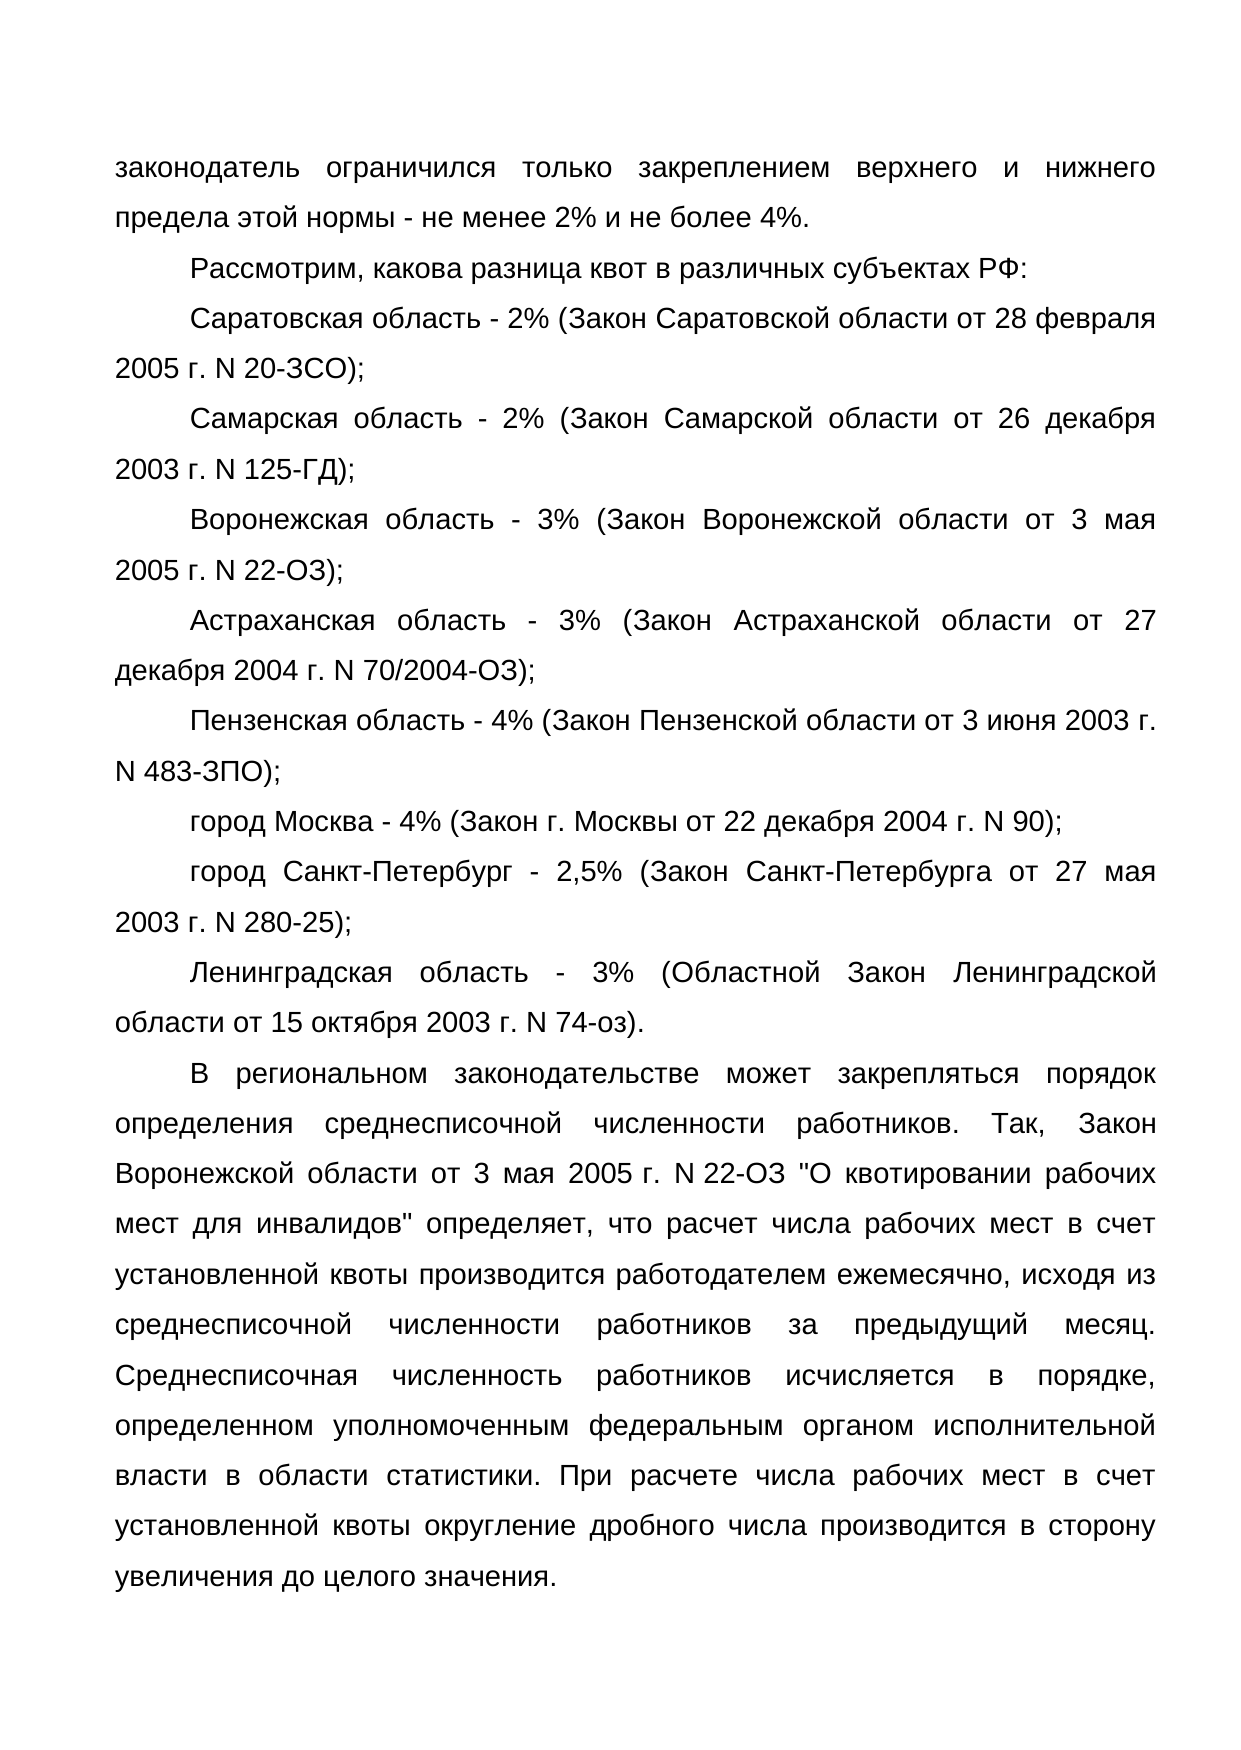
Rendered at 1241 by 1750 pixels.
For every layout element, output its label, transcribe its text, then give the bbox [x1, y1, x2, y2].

text Саратовская область - 2% (Закон Саратовской области от 28 февраля 2005 г. N 20-ЗСО); [114, 301, 1157, 385]
text город Москва - 4% (Закон г. Москвы от 22 декабря 2004 г. N 90); [114, 804, 1157, 838]
text Рассмотрим, какова разница квот в различных субъектах РФ: [114, 251, 1157, 284]
text В региональном законодательстве может закрепляться порядок определения среднесписочной численности работников. Так, Закон Воронежской области от 3 мая 2005 г. N 22-ОЗ "О квотировании рабочих мест для инвалидов" определяет, что расчет числа рабочих мест в счет установленной квоты производится работодателем ежемесячно, исходя из среднесписочной численности работников за предыдущий месяц. Среднесписочная численность работников исчисляется в порядке, определенном уполномоченным федеральным органом исполнительной власти в области статистики. При расчете числа рабочих мест в счет установленной квоты округление дробного числа производится в сторону увеличения до целого значения. [114, 1056, 1157, 1592]
text Астраханская область - 3% (Закон Астраханской области от 27 декабря 2004 г. N 70/2004-ОЗ); [114, 603, 1157, 687]
text Воронежская область - 3% (Закон Воронежской области от 3 мая 2005 г. N 22-ОЗ); [114, 502, 1157, 586]
text Самарская область - 2% (Закон Самарской области от 26 декабря 2003 г. N 125-ГД); [114, 402, 1157, 485]
text Ленинградская область - 3% (Областной Закон Ленинградской области от 15 октября 2003 г. N 74-оз). [114, 955, 1157, 1039]
text город Санкт-Петербург - 2,5% (Закон Санкт-Петербурга от 27 мая 2003 г. N 280-25); [114, 854, 1157, 938]
text Пензенская область - 4% (Закон Пензенской области от 3 июня 2003 г. N 483-ЗПО); [114, 703, 1157, 787]
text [114, 150, 1157, 234]
